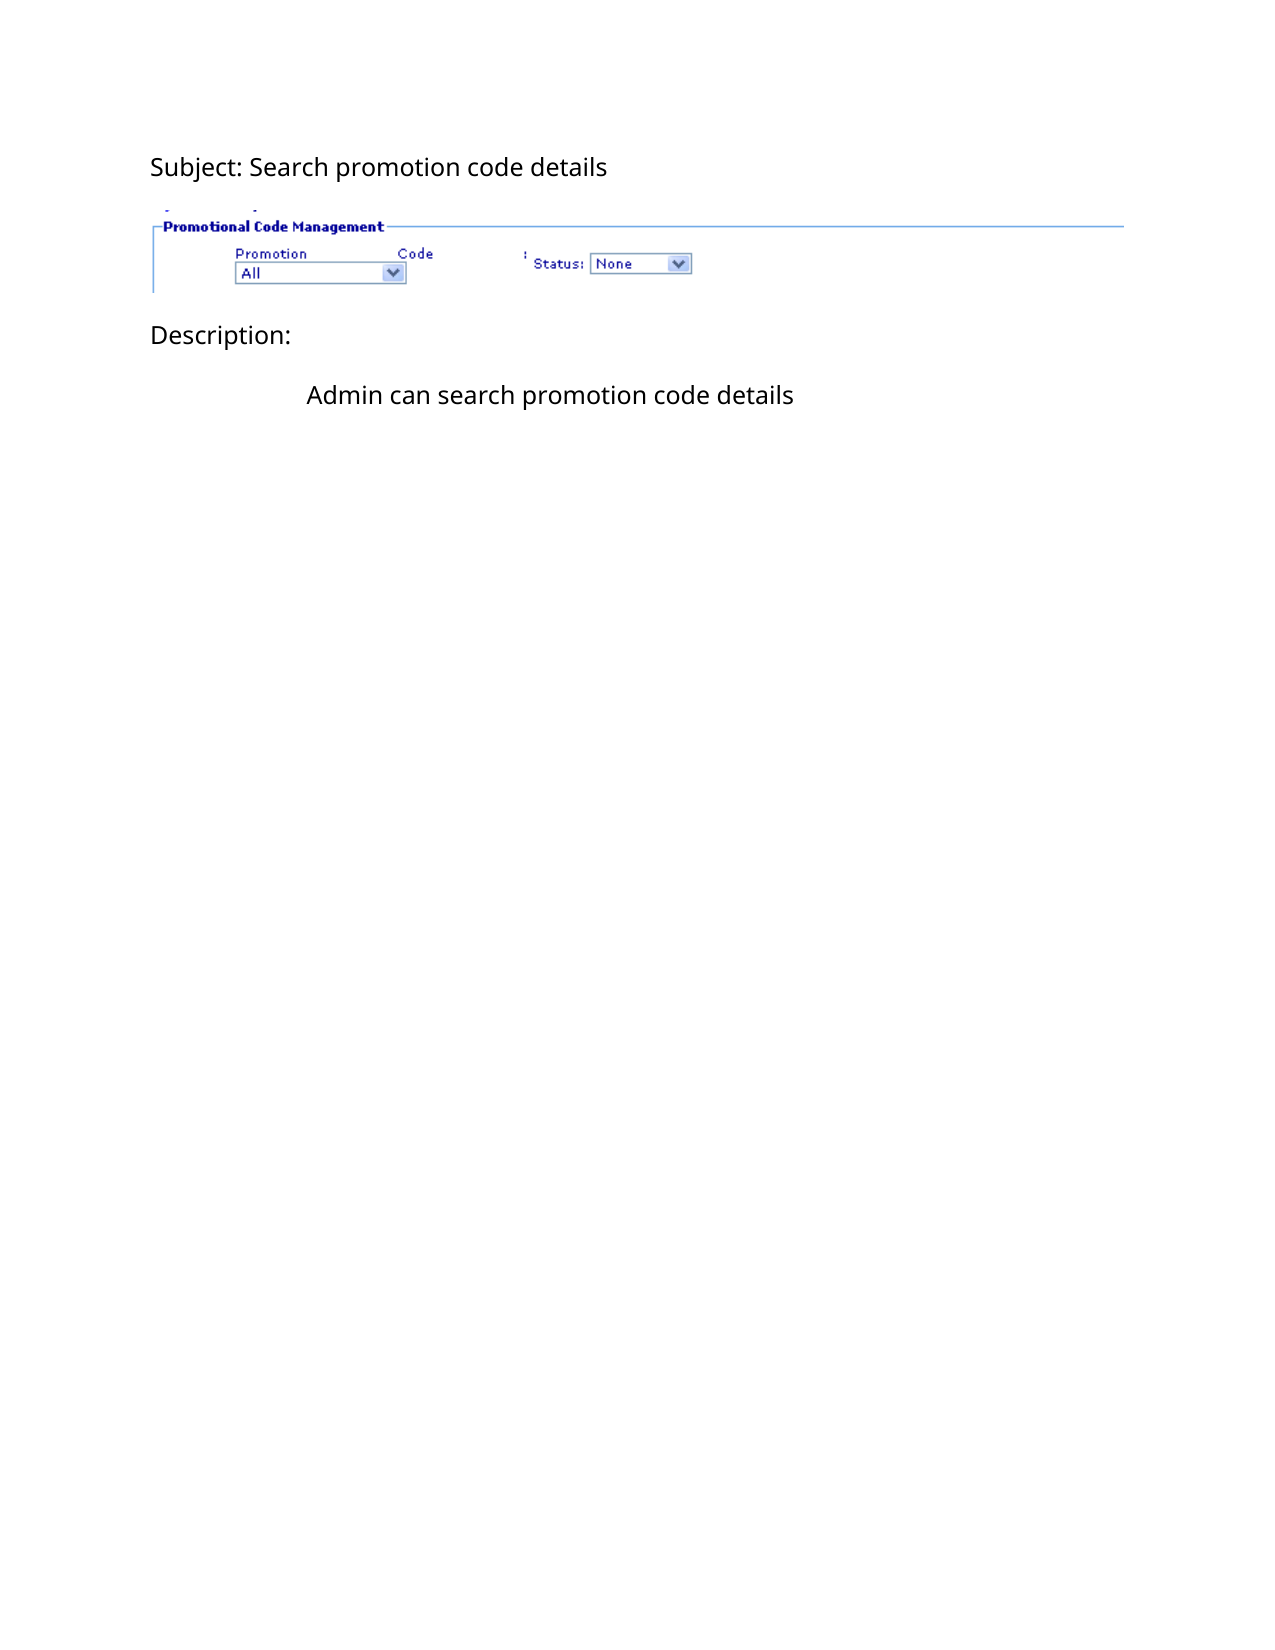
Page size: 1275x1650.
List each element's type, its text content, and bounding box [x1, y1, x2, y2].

text Description: [150, 318, 1125, 352]
picture [150, 210, 1124, 293]
text Subject: Search promotion code details [150, 150, 1125, 184]
text Admin can search promotion code details [150, 378, 1125, 412]
